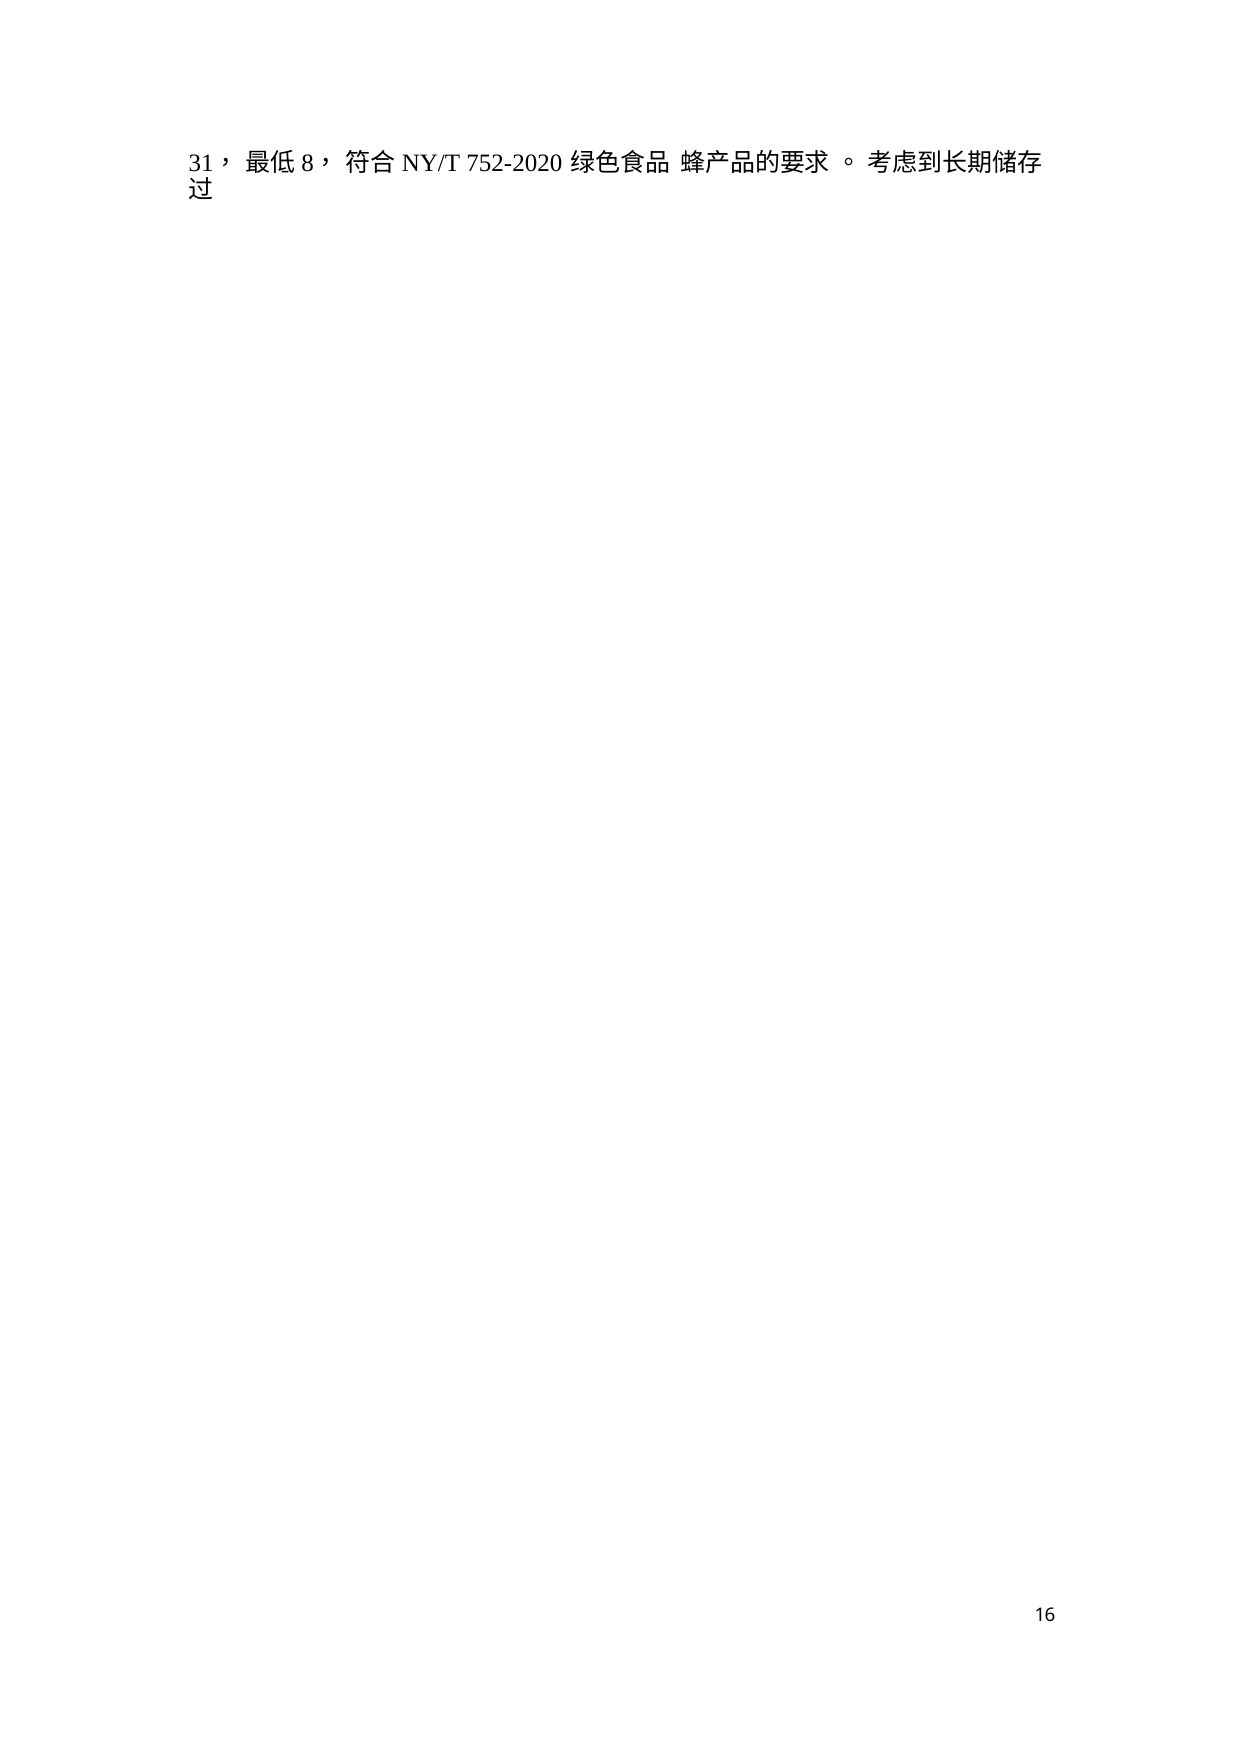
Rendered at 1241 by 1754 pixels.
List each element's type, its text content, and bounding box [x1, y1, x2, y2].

text 31， 最低 8， 符合 NY/T 752-2020 绿色食品 蜂产品的要求 。 考虑到长期储存过 [188, 149, 1060, 206]
